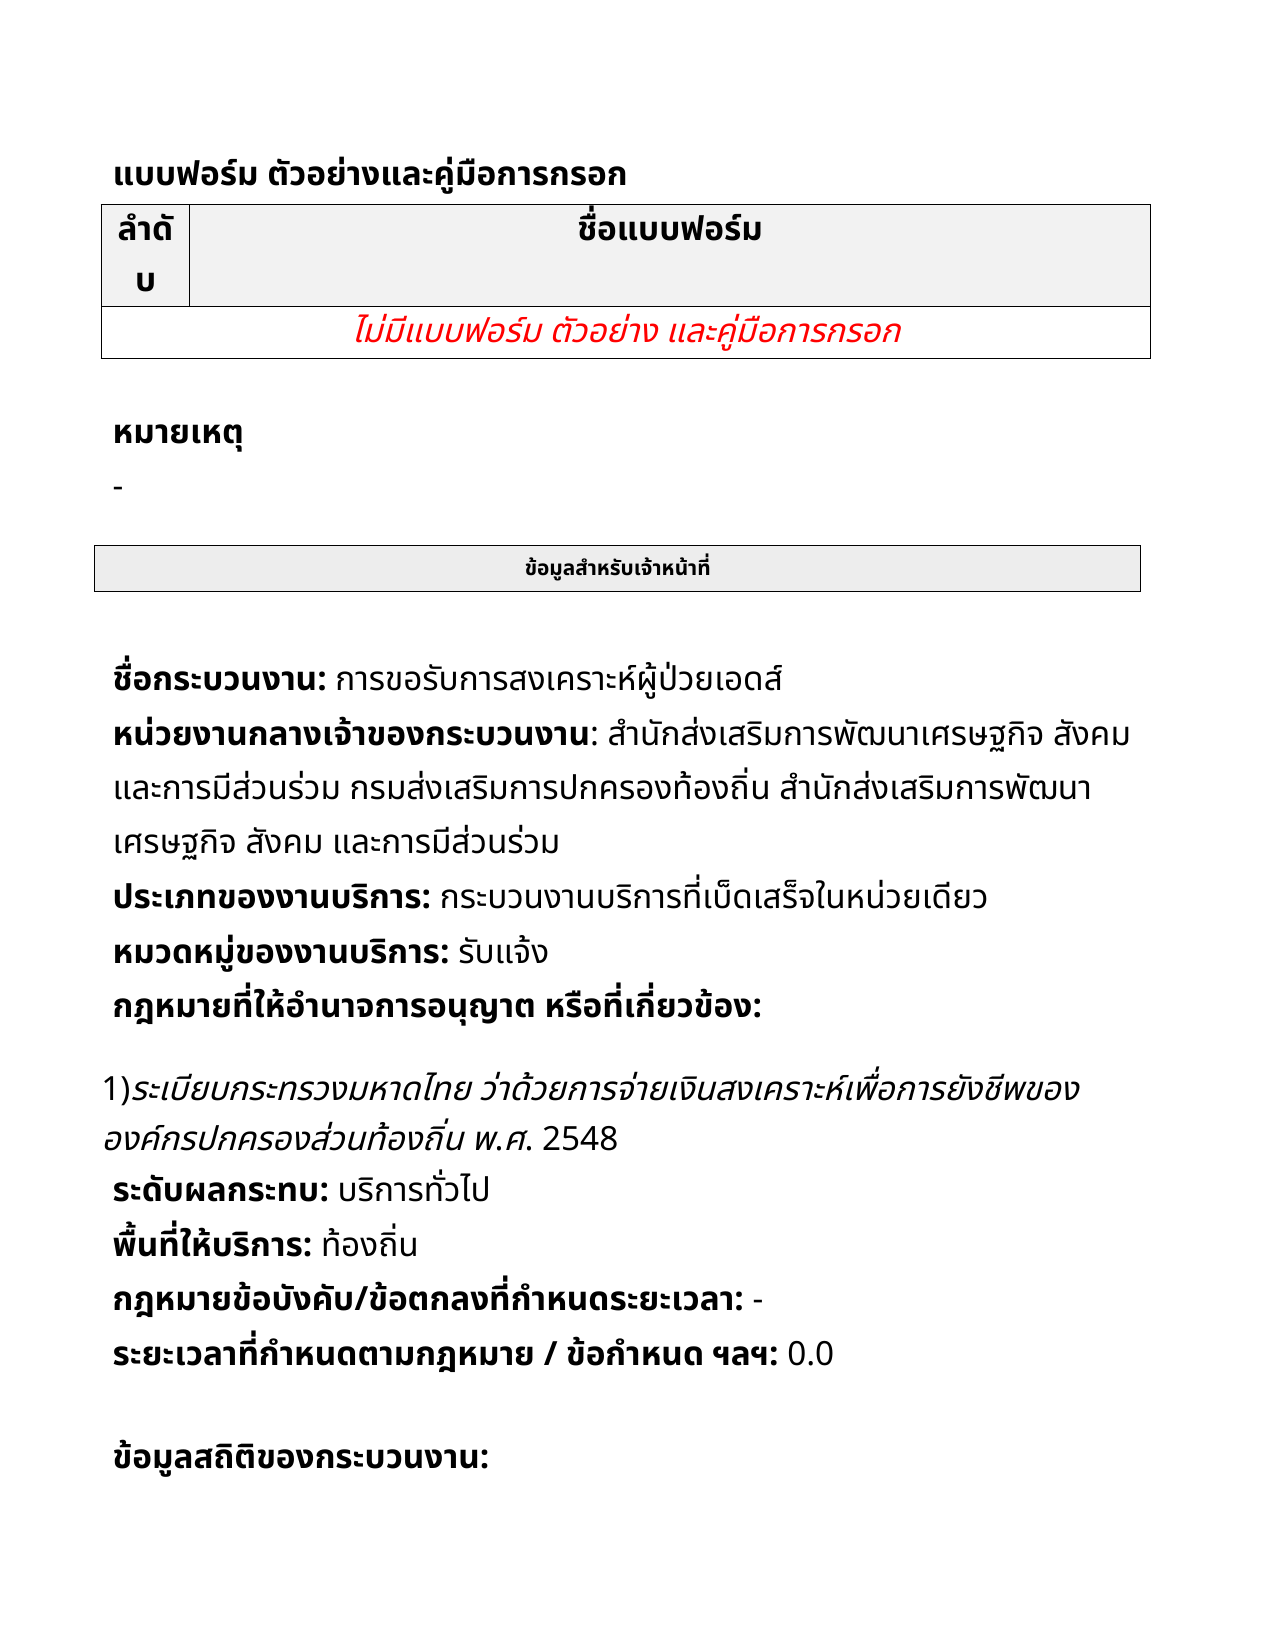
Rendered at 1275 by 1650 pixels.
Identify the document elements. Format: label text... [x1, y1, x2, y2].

text - [112, 462, 1162, 507]
text พื้นที่ให้บริการ: ท้องถิ่น [112, 1220, 1162, 1271]
text ระดับผลกระทบ: บริการทั่วไป [112, 1166, 1162, 1216]
text หมวดหมู่ของงานบริการ: รับแจ้ง [112, 927, 1162, 978]
text ชื่อกระบวนงาน: การขอรับการสงเคราะห์ผู้ป่วยเอดส์ [112, 655, 1162, 706]
text แบบฟอร์ม ตัวอย่างและคู่มือการกรอก [112, 150, 1162, 200]
text ข้อมูลสถิติของกระบวนงาน: [112, 1433, 1162, 1484]
table_header ลำดับ [102, 205, 189, 306]
text หมายเหตุ [112, 408, 1162, 458]
table_cell ไม่มีแบบฟอร์ม ตัวอย่าง และคู่มือการกรอก [102, 307, 1150, 358]
text ประเภทของงานบริการ: กระบวนงานบริการที่เบ็ดเสร็จในหน่วยเดียว [112, 873, 1162, 923]
text กฎหมายข้อบังคับ/ข้อตกลงที่กำหนดระยะเวลา: - ระยะเวลาที่กำหนดตามกฎหมาย / ข้อกำหนด ฯลฯ: 0.0 [112, 1275, 1162, 1380]
text หน่วยงานกลางเจ้าของกระบวนงาน: สำนักส่งเสริมการพัฒนาเศรษฐกิจ สังคม และการมีส่วนร่วม กรมส่งเสริมการปกครองท้องถิ่น สำนักส่งเสริมการพัฒนาเศรษฐกิจ สังคม และการมีส่วนร่วม [112, 709, 1162, 869]
text กฎหมายที่ให้อำนาจการอนุญาต หรือที่เกี่ยวข้อง: [112, 982, 1162, 1033]
table_header 1)ระเบียบกระทรวงมหาดไทย ว่าด้วยการจ่ายเงินสงเคราะห์เพื่อการยังชีพขององค์กรปกครองส่วนท้องถิ่น พ.ศ. 2548 [90, 1037, 1139, 1166]
table_header ชื่อแบบฟอร์ม [190, 205, 1150, 306]
